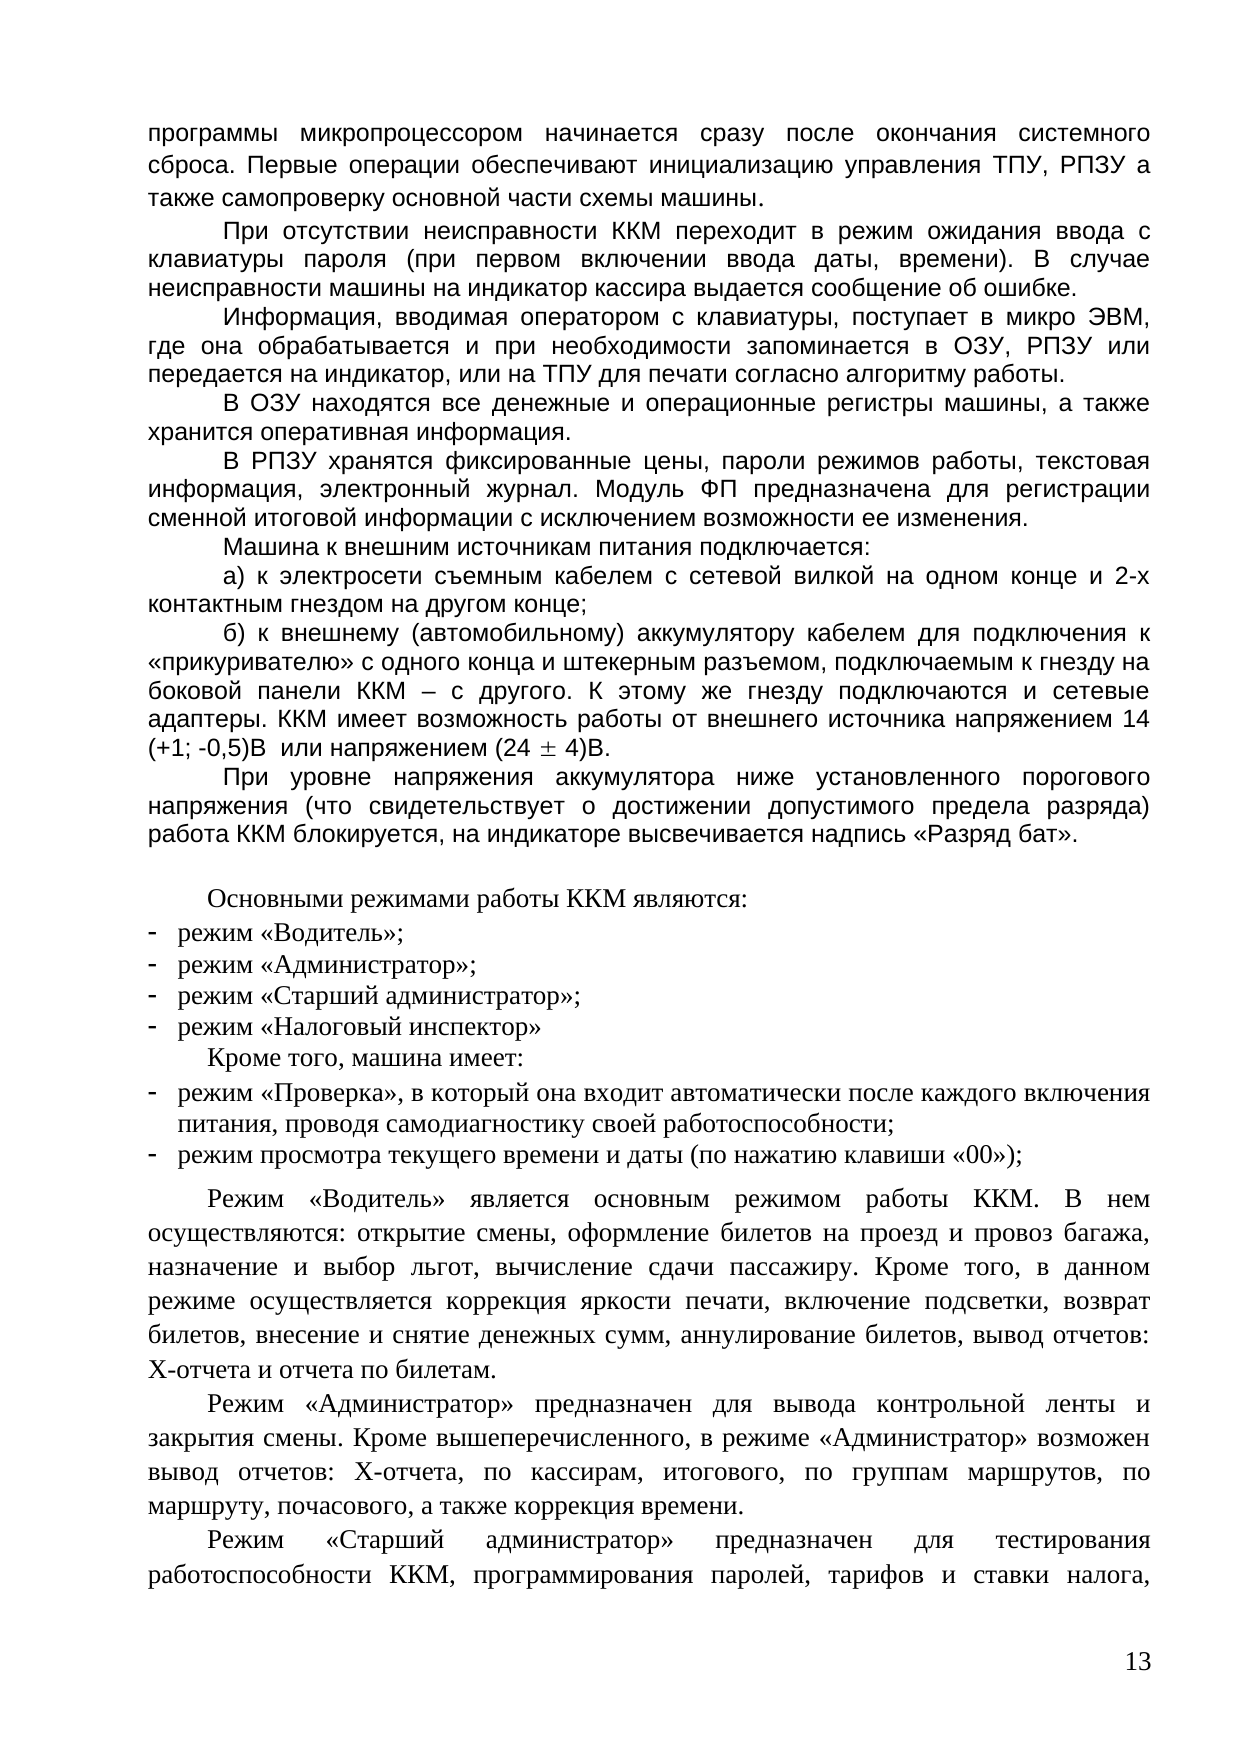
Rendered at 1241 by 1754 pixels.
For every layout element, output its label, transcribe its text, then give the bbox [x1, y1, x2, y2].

list режим «Водитель»; [148, 917, 1152, 948]
text В РПЗУ хранятся фиксированные цены, пароли режимов работы, текстовая информация, электронный журнал. Модуль ФП предназначена для регистрации сменной итоговой информации с исключением возможности ее изменения. [148, 446, 1152, 532]
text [148, 1523, 1152, 1589]
text Машина к внешним источникам питания подключается: [148, 532, 1152, 561]
text В ОЗУ находятся все денежные и операционные регистры машины, а также хранится оперативная информация. [148, 388, 1152, 446]
list режим «Проверка», в который она входит автоматически после каждого включения питания, проводя самодиагностику своей работоспособности; [148, 1076, 1152, 1138]
text Основными режимами работы ККМ являются: [148, 882, 1152, 913]
list режим «Налоговый инспектор» [148, 1010, 1152, 1042]
text При уровне напряжения аккумулятора ниже установленного порогового напряжения (что свидетельствует о достижении допустимого предела разряда) работа ККМ блокируется, на индикаторе высвечивается надпись «Разряд бат». [148, 762, 1152, 848]
list режим просмотра текущего времени и даты (по нажатию клавиши «00»); [148, 1138, 1152, 1169]
text Кроме того, машина имеет: [148, 1042, 1152, 1073]
list режим «Старший администратор»; [148, 979, 1152, 1010]
text Режим «Водитель» является основным режимом работы ККМ. В нем осуществляются: открытие смены, оформление билетов на проезд и провоз багажа, назначение и выбор льгот, вычисление сдачи пассажиру. Кроме того, в данном режиме осуществляется коррекция яркости печати, включение подсветки, возврат билетов, внесение и снятие денежных сумм, аннулирование билетов, вывод отчетов: Х-отчета и отчета по билетам. [148, 1182, 1152, 1384]
text Информация, вводимая оператором с клавиатуры, поступает в микро ЭВМ, где она обрабатывается и при необходимости запоминается в ОЗУ, РПЗУ или передается на индикатор, или на ТПУ для печати согласно алгоритму работы. [148, 302, 1152, 388]
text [148, 118, 1152, 213]
text а) к электросети съемным кабелем с сетевой вилкой на одном конце и 2-х контактным гнездом на другом конце; [148, 561, 1152, 618]
list режим «Администратор»; [148, 948, 1152, 979]
text При отсутствии неисправности ККМ переходит в режим ожидания ввода с клавиатуры пароля (при первом включении ввода даты, времени). В случае неисправности машины на индикатор кассира выдается сообщение об ошибке. [148, 216, 1152, 302]
text Режим «Администратор» предназначен для вывода контрольной ленты и закрытия смены. Кроме вышеперечисленного, в режиме «Администратор» возможен вывод отчетов: Х-отчета, по кассирам, итогового, по группам маршрутов, по маршруту, почасового, а также коррекция времени. [148, 1387, 1152, 1521]
text б) к внешнему (автомобильному) аккумулятору кабелем для подключения к «прикуривателю» с одного конца и штекерным разъемом, подключаемым к гнезду на боковой панели ККМ – с другого. К этому же гнезду подключаются и сетевые адаптеры. ККМ имеет возможность работы от внешнего источника напряжением 14 (+1; -0,5)В или напряжением (24 4)В. [148, 618, 1152, 762]
